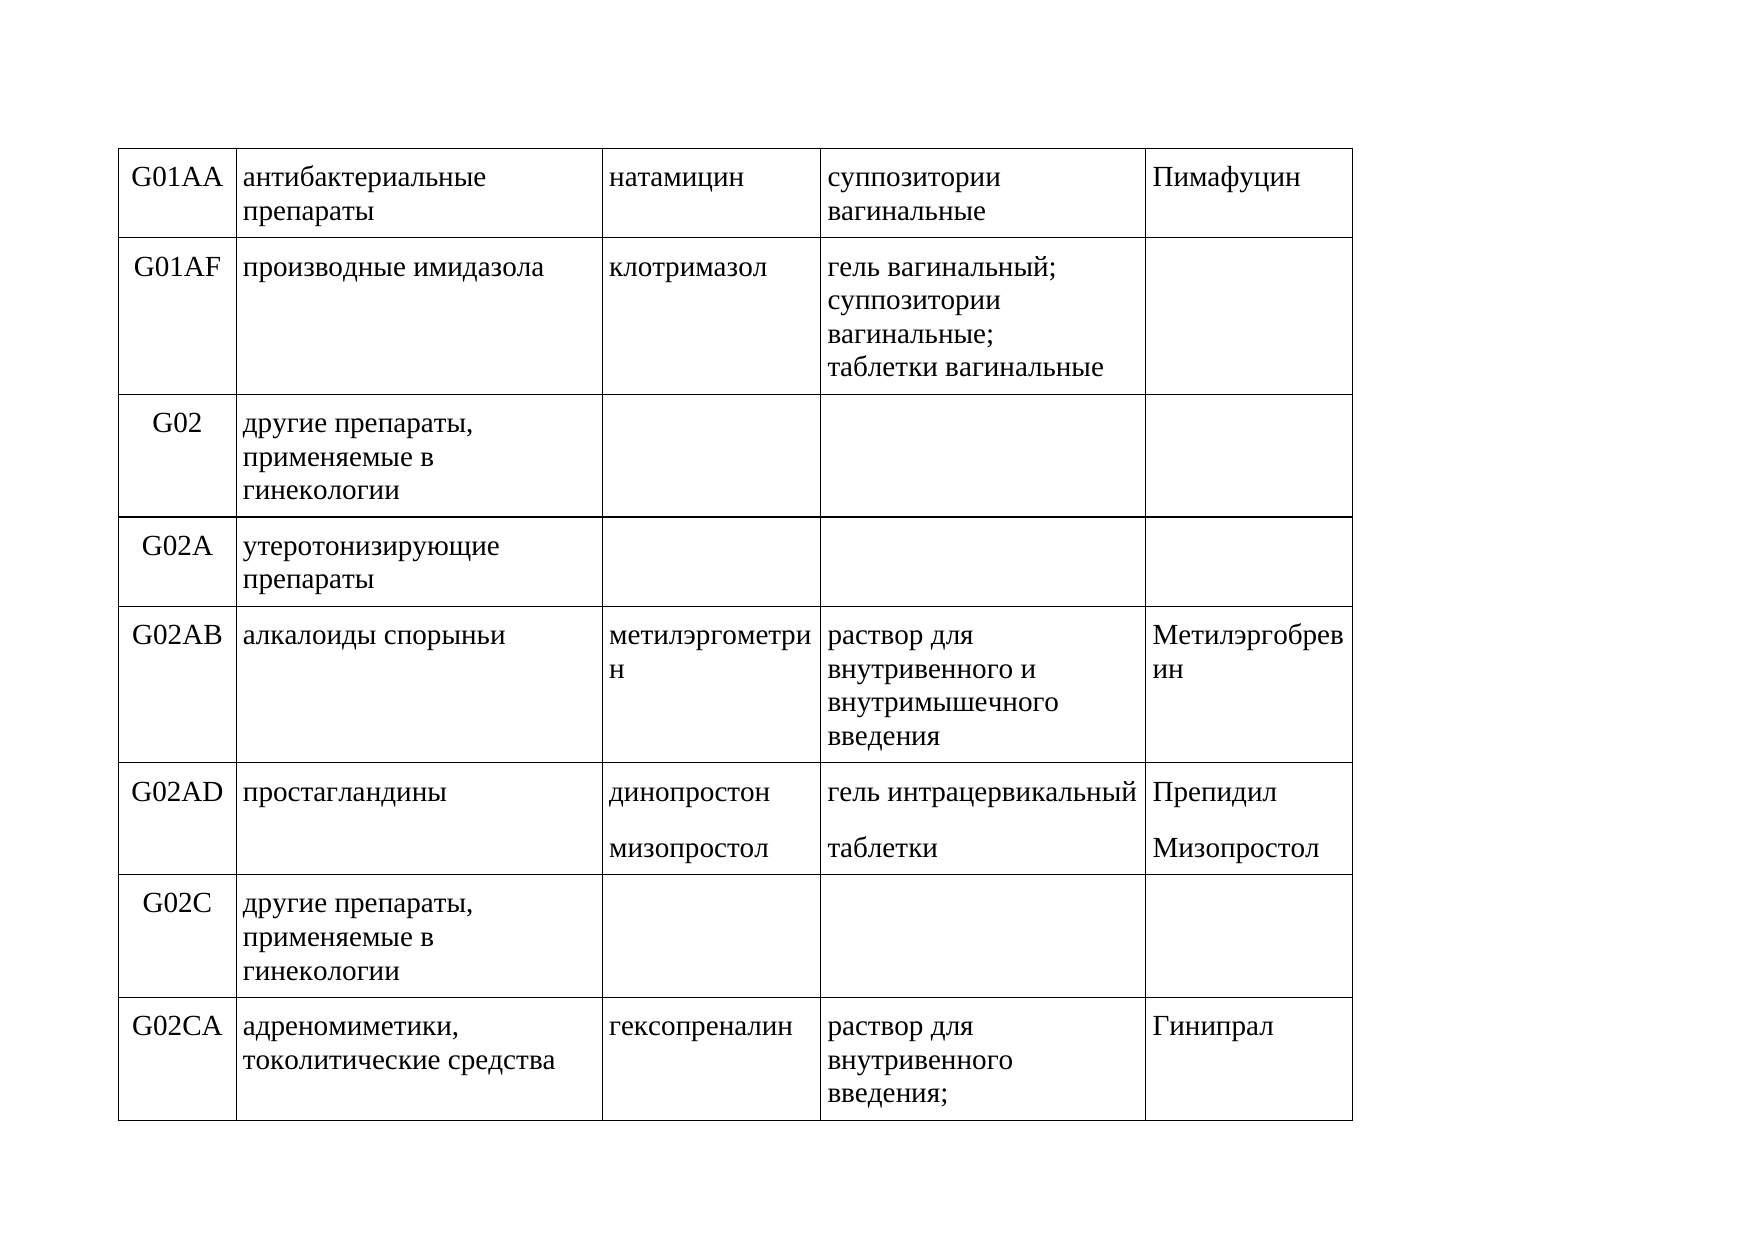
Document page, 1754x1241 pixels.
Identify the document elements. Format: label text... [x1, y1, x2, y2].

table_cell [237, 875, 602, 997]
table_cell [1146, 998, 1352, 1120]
table_cell G02AB [119, 607, 236, 762]
table_cell [821, 395, 1145, 516]
table_cell клотримазол [603, 238, 820, 393]
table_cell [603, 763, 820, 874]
table_cell [1146, 395, 1352, 516]
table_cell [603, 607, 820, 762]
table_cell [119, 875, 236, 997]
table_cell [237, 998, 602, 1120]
table_cell [1146, 518, 1352, 606]
table_cell [1146, 238, 1352, 393]
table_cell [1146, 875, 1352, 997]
table_cell другие препараты, применяемые в гинекологии [237, 395, 602, 516]
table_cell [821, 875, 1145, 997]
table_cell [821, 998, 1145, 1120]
table_cell суппозитории вагинальные [821, 149, 1145, 237]
table_cell производные имидазола [237, 238, 602, 393]
table_cell утеротонизирующие препараты [237, 518, 602, 606]
table_cell [821, 518, 1145, 606]
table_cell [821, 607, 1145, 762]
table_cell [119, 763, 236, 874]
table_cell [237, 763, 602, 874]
table_cell G02A [119, 518, 236, 606]
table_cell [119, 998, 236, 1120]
table_cell G01AF [119, 238, 236, 393]
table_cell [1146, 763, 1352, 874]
table_cell G01AA [119, 149, 236, 237]
table_cell гель вагинальный; суппозитории вагинальные; таблетки вагинальные [821, 238, 1145, 393]
table_cell натамицин [603, 149, 820, 237]
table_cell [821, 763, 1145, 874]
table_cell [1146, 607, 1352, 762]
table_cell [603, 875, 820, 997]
table_cell алкалоиды спорыньи [237, 607, 602, 762]
table_cell антибактериальные препараты [237, 149, 602, 237]
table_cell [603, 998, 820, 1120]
table_cell [603, 395, 820, 516]
table_cell [603, 518, 820, 606]
table_cell Пимафуцин [1146, 149, 1352, 237]
table_cell G02 [119, 395, 236, 516]
